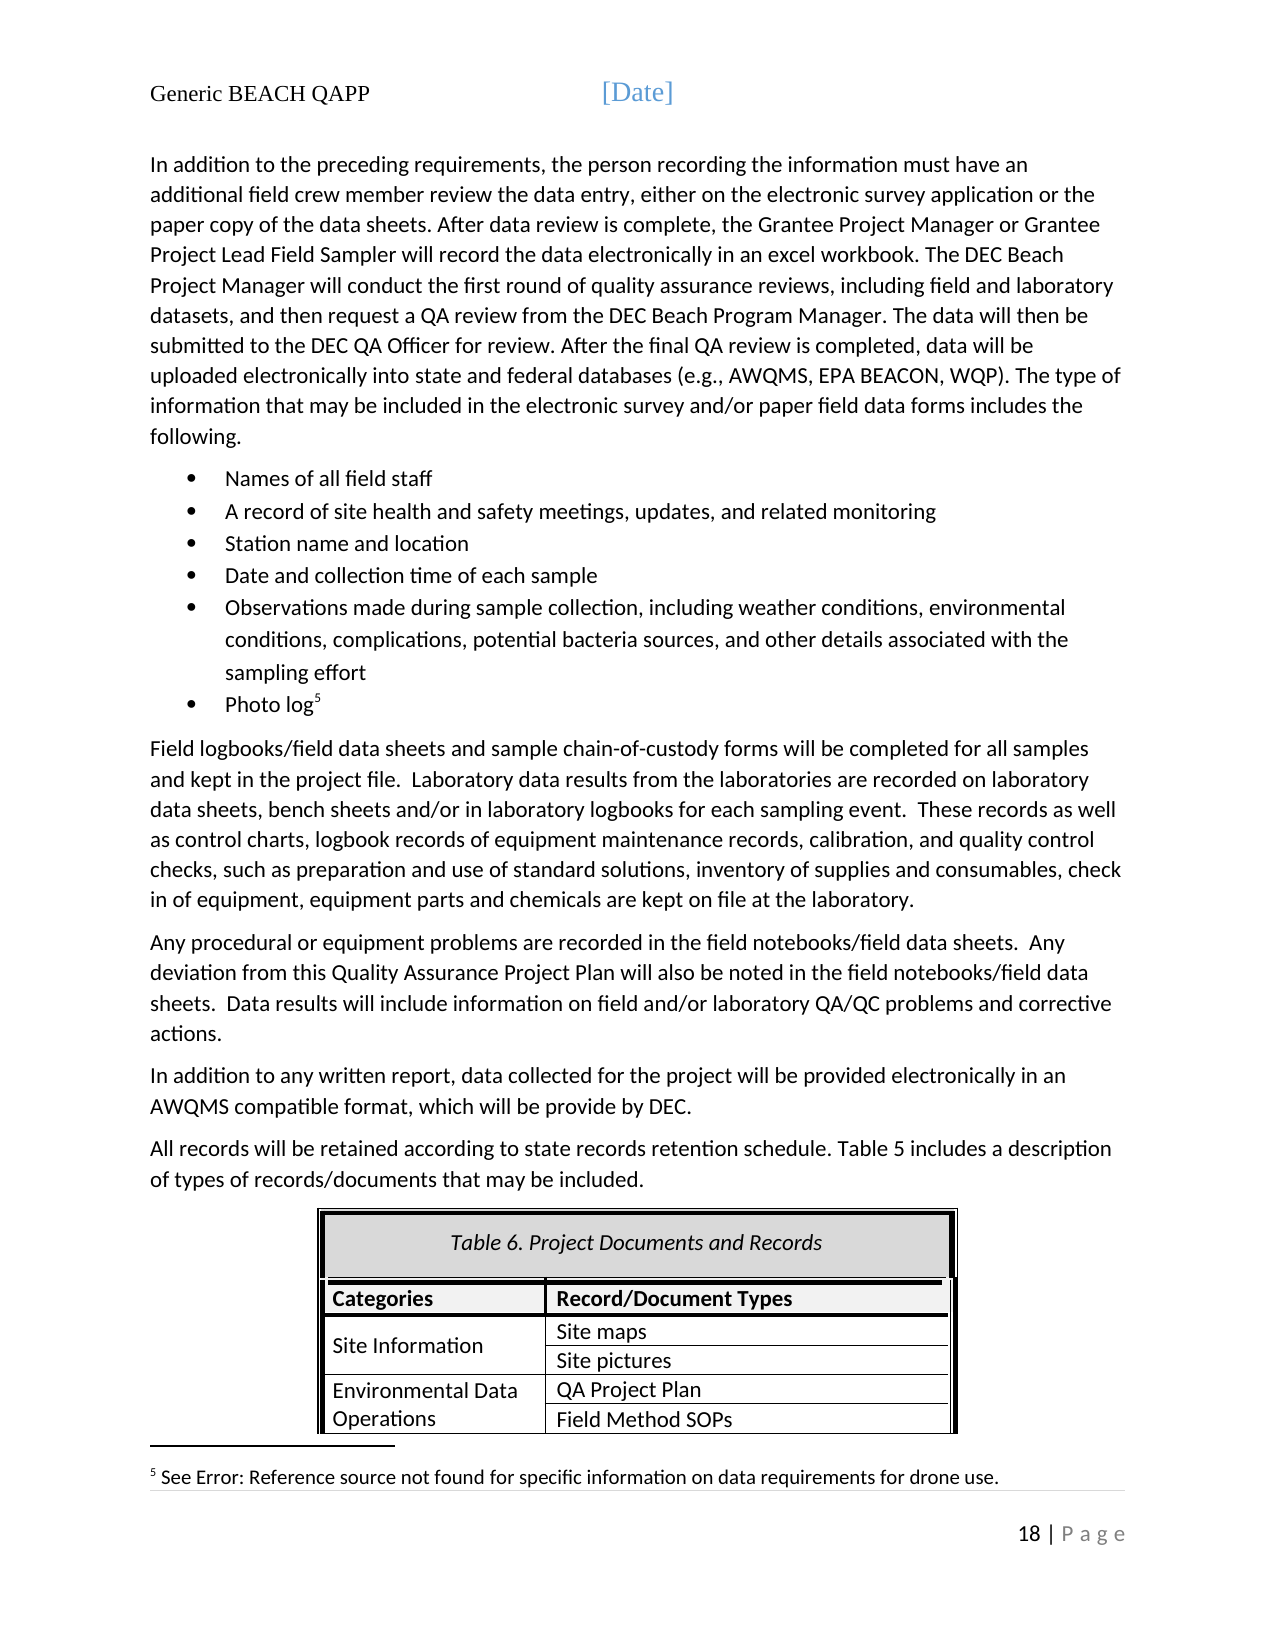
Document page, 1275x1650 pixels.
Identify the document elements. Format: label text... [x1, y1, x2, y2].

list Photo log [187, 690, 1125, 718]
table_cell Site Information [325, 1317, 545, 1374]
table_cell Record/Document Types [547, 1277, 953, 1312]
table_cell Site maps [546, 1313, 950, 1345]
list A record of site health and safety meetings, updates, and related monitoring [187, 497, 1125, 525]
list Observations made during sample collection, including weather conditions, environmental conditions, complications, potential bacteria sources, and other details associated with the sampling effort [187, 593, 1125, 686]
text All records will be retained according to state records retention schedule. Table 5 includes a description of types of records/documents that may be included. [150, 1134, 1125, 1193]
text In addition to any written report, data collected for the project will be provided electronically in an AWQMS compatible format, which will be provide by DEC. [150, 1062, 1125, 1120]
table_cell Categories [321, 1277, 544, 1312]
table_cell Field Method SOPs [546, 1403, 950, 1433]
text In addition to the preceding requirements, the person recording the information must have an additional field crew member review the data entry, either on the electronic survey application or the paper copy of the data sheets. After data review is complete, the Grantee Project Manager or Grantee Project Lead Field Sampler will record the data electronically in an excel workbook. The DEC Beach Project Manager will conduct the first round of quality assurance reviews, including field and laboratory datasets, and then request a QA review from the DEC Beach Program Manager. The data will then be submitted to the DEC QA Officer for review. After the final QA review is completed, data will be uploaded electronically into state and federal databases (e.g., AWQMS, EPA BEACON, WQP). The type of information that may be included in the electronic survey and/or paper field data forms includes the following. [150, 150, 1125, 450]
text Field logbooks/field data sheets and sample chain-of-custody forms will be completed for all samples and kept in the project file. Laboratory data results from the laboratories are recorded on laboratory data sheets, bench sheets and/or in laboratory logbooks for each sampling event. These records as well as control charts, logbook records of equipment maintenance records, calibration, and quality control checks, such as preparation and use of standard solutions, inventory of supplies and consumables, check in of equipment, equipment parts and chemicals are kept on file at the laboratory. [150, 734, 1125, 914]
table_cell QA Project Plan [546, 1374, 950, 1403]
list Names of all field staff [187, 464, 1125, 493]
table_cell Environmental Data Operations [325, 1375, 545, 1433]
list Station name and location [187, 529, 1125, 557]
table_header Table 6. Project Documents and Records [325, 1215, 949, 1277]
list Date and collection time of each sample [187, 561, 1125, 589]
text Any procedural or equipment problems are recorded in the field notebooks/field data sheets. Any deviation from this Quality Assurance Project Plan will also be noted in the field notebooks/field data sheets. Data results will include information on field and/or laboratory QA/QC problems and corrective actions. [150, 928, 1125, 1047]
table_cell Site pictures [546, 1345, 950, 1374]
